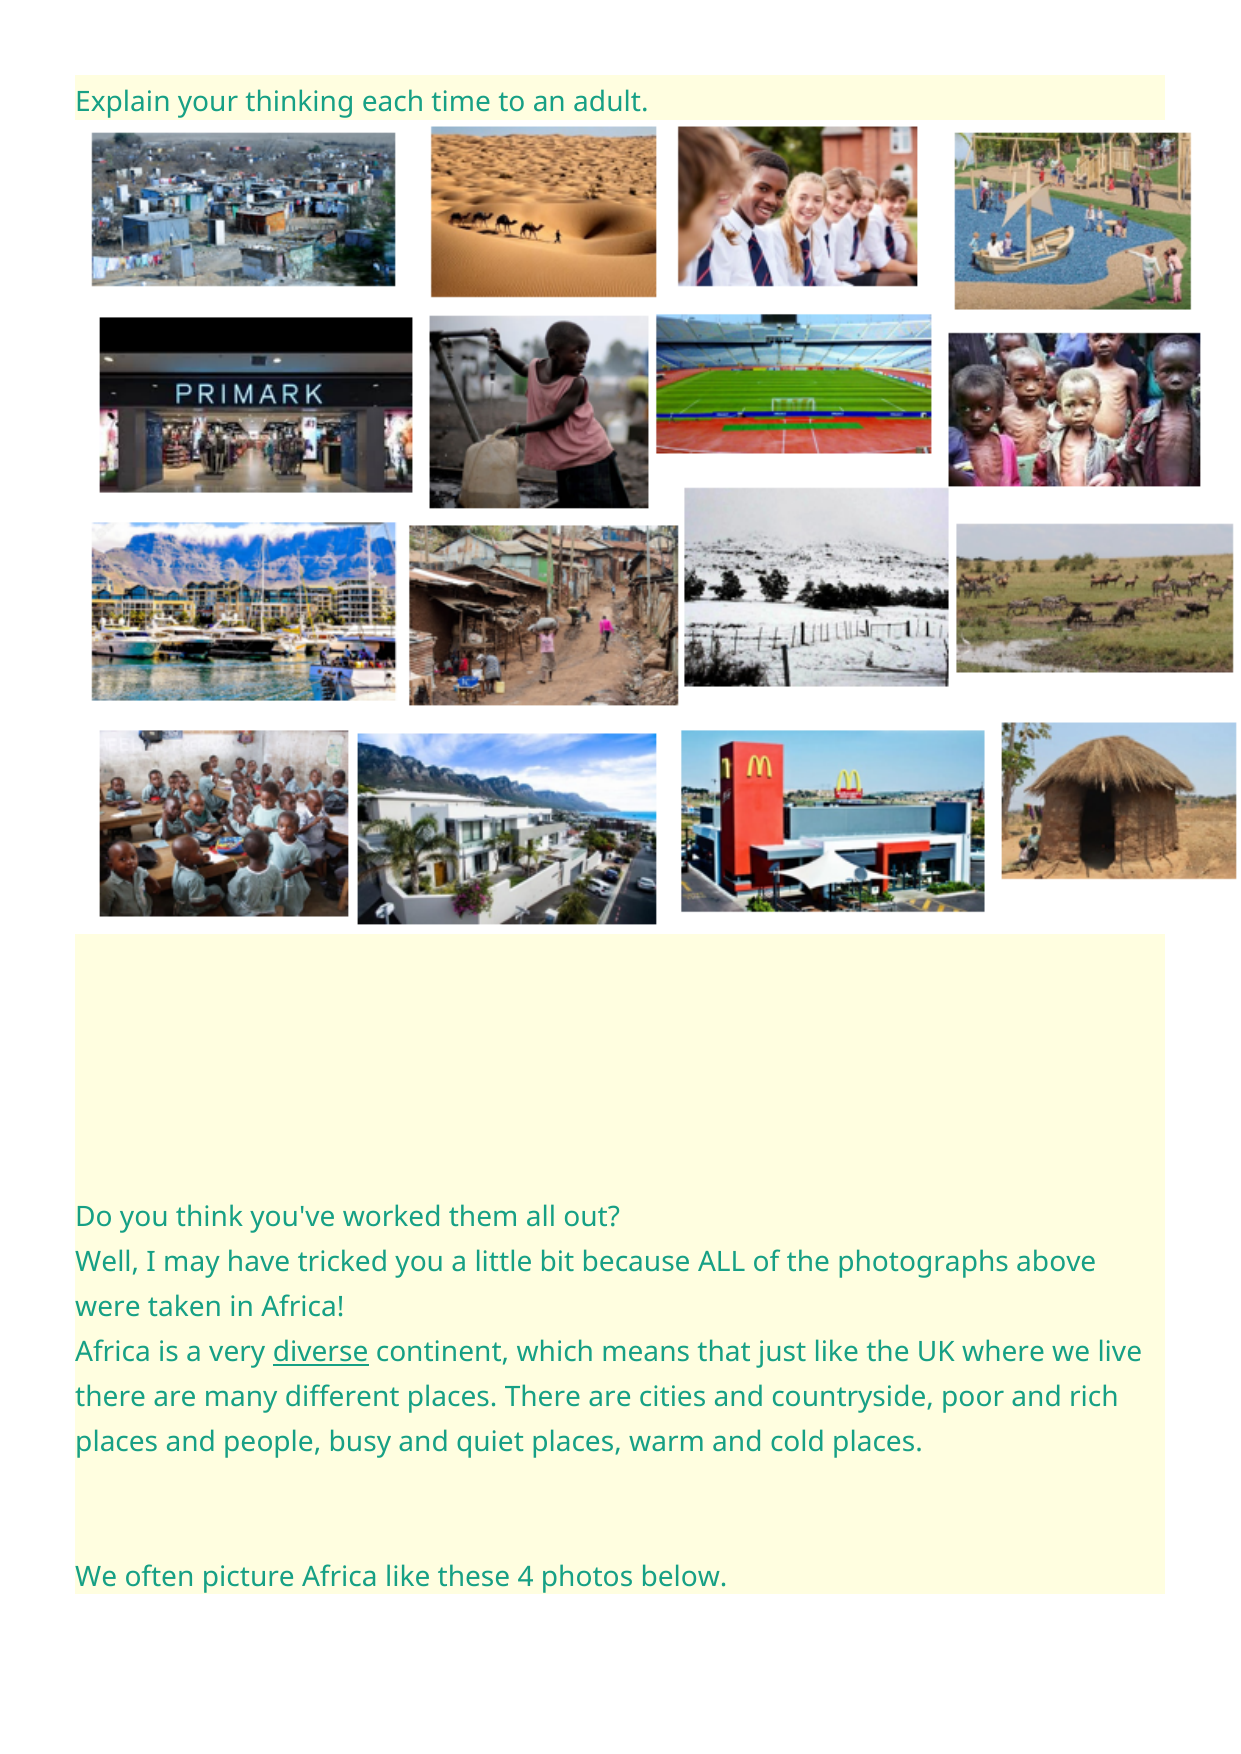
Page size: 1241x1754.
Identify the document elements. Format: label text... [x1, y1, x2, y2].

text We often picture Africa like these 4 photos below. [75, 1549, 1165, 1594]
text Africa is a very diverse continent, which means that just like the UK where we live there are many different places. There are cities and countryside, poor and rich places and people, busy and quiet places, warm and cold places. [75, 1324, 1165, 1459]
text Explain your thinking each time to an adult. [75, 75, 1165, 120]
text Well, I may have tricked you a little bit because ALL of the photographs above were taken in Africa! [75, 1234, 1165, 1324]
text Do you think you've worked them all out? [75, 1189, 1165, 1234]
picture [75, 120, 1241, 934]
